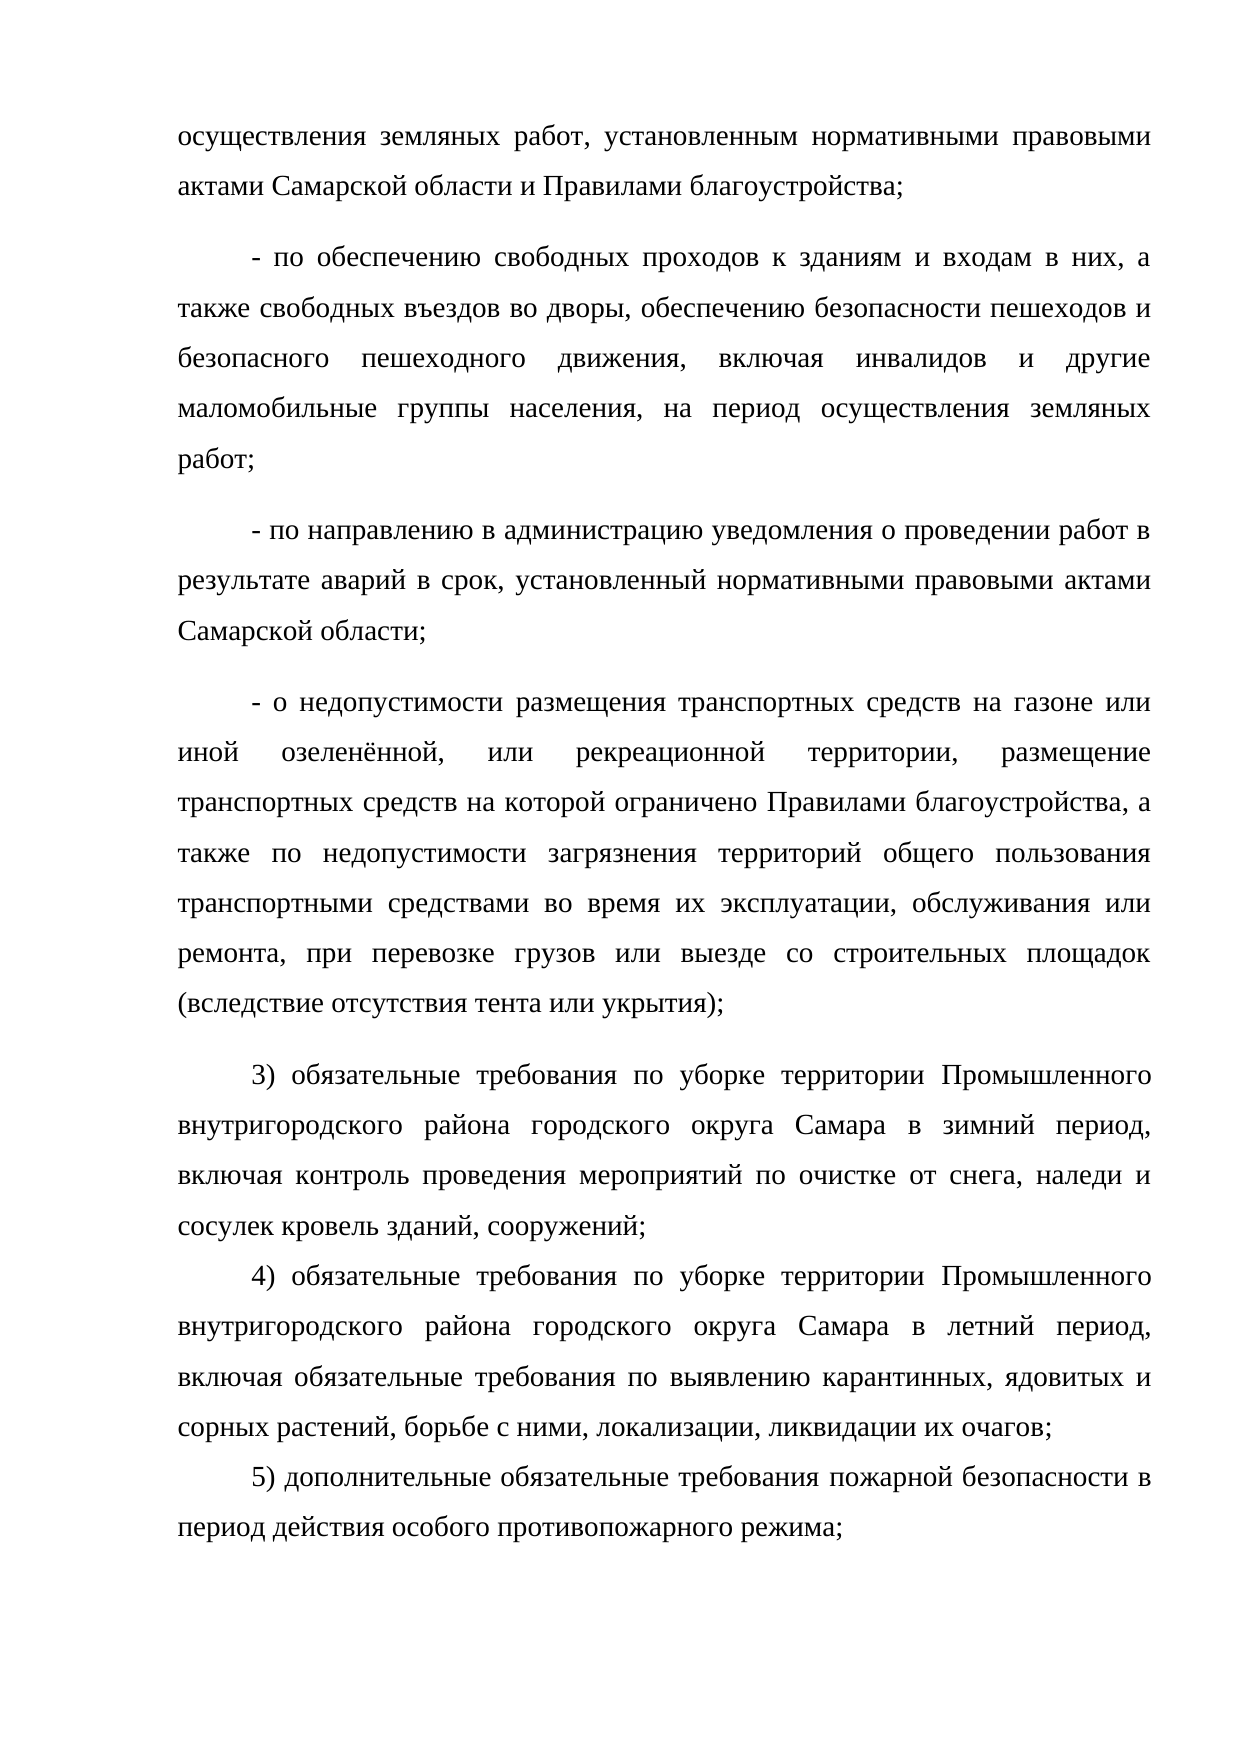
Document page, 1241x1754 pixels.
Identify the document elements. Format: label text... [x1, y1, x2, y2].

text - о недопустимости размещения транспортных средств на газоне или иной озеленённой, или рекреационной территории, размещение транспортных средств на которой ограничено Правилами благоустройства, а также по недопустимости загрязнения территорий общего пользования транспортными средствами во время их эксплуатации, обслуживания или ремонта, при перевозке грузов или выезде со строительных площадок (вследствие отсутствия тента или укрытия); [177, 684, 1152, 1019]
text - по направлению в администрацию уведомления о проведении работ в результате аварий в срок, установленный нормативными правовыми актами Самарской области; [177, 512, 1152, 646]
text 4) обязательные требования по уборке территории Промышленного внутригородского района городского округа Самара в летний период, включая обязательные требования по выявлению карантинных, ядовитых и сорных растений, борьбе с ними, локализации, ликвидации их очагов; [177, 1258, 1152, 1442]
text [177, 118, 1152, 202]
text 5) дополнительные обязательные требования пожарной безопасности в период действия особого противопожарного режима; [177, 1459, 1152, 1543]
text - по обеспечению свободных проходов к зданиям и входам в них, а также свободных въездов во дворы, обеспечению безопасности пешеходов и безопасного пешеходного движения, включая инвалидов и другие маломобильные группы населения, на период осуществления земляных работ; [177, 239, 1152, 474]
text 3) обязательные требования по уборке территории Промышленного внутригородского района городского округа Самара в зимний период, включая контроль проведения мероприятий по очистке от снега, наледи и сосулек кровель зданий, сооружений; [177, 1057, 1152, 1241]
